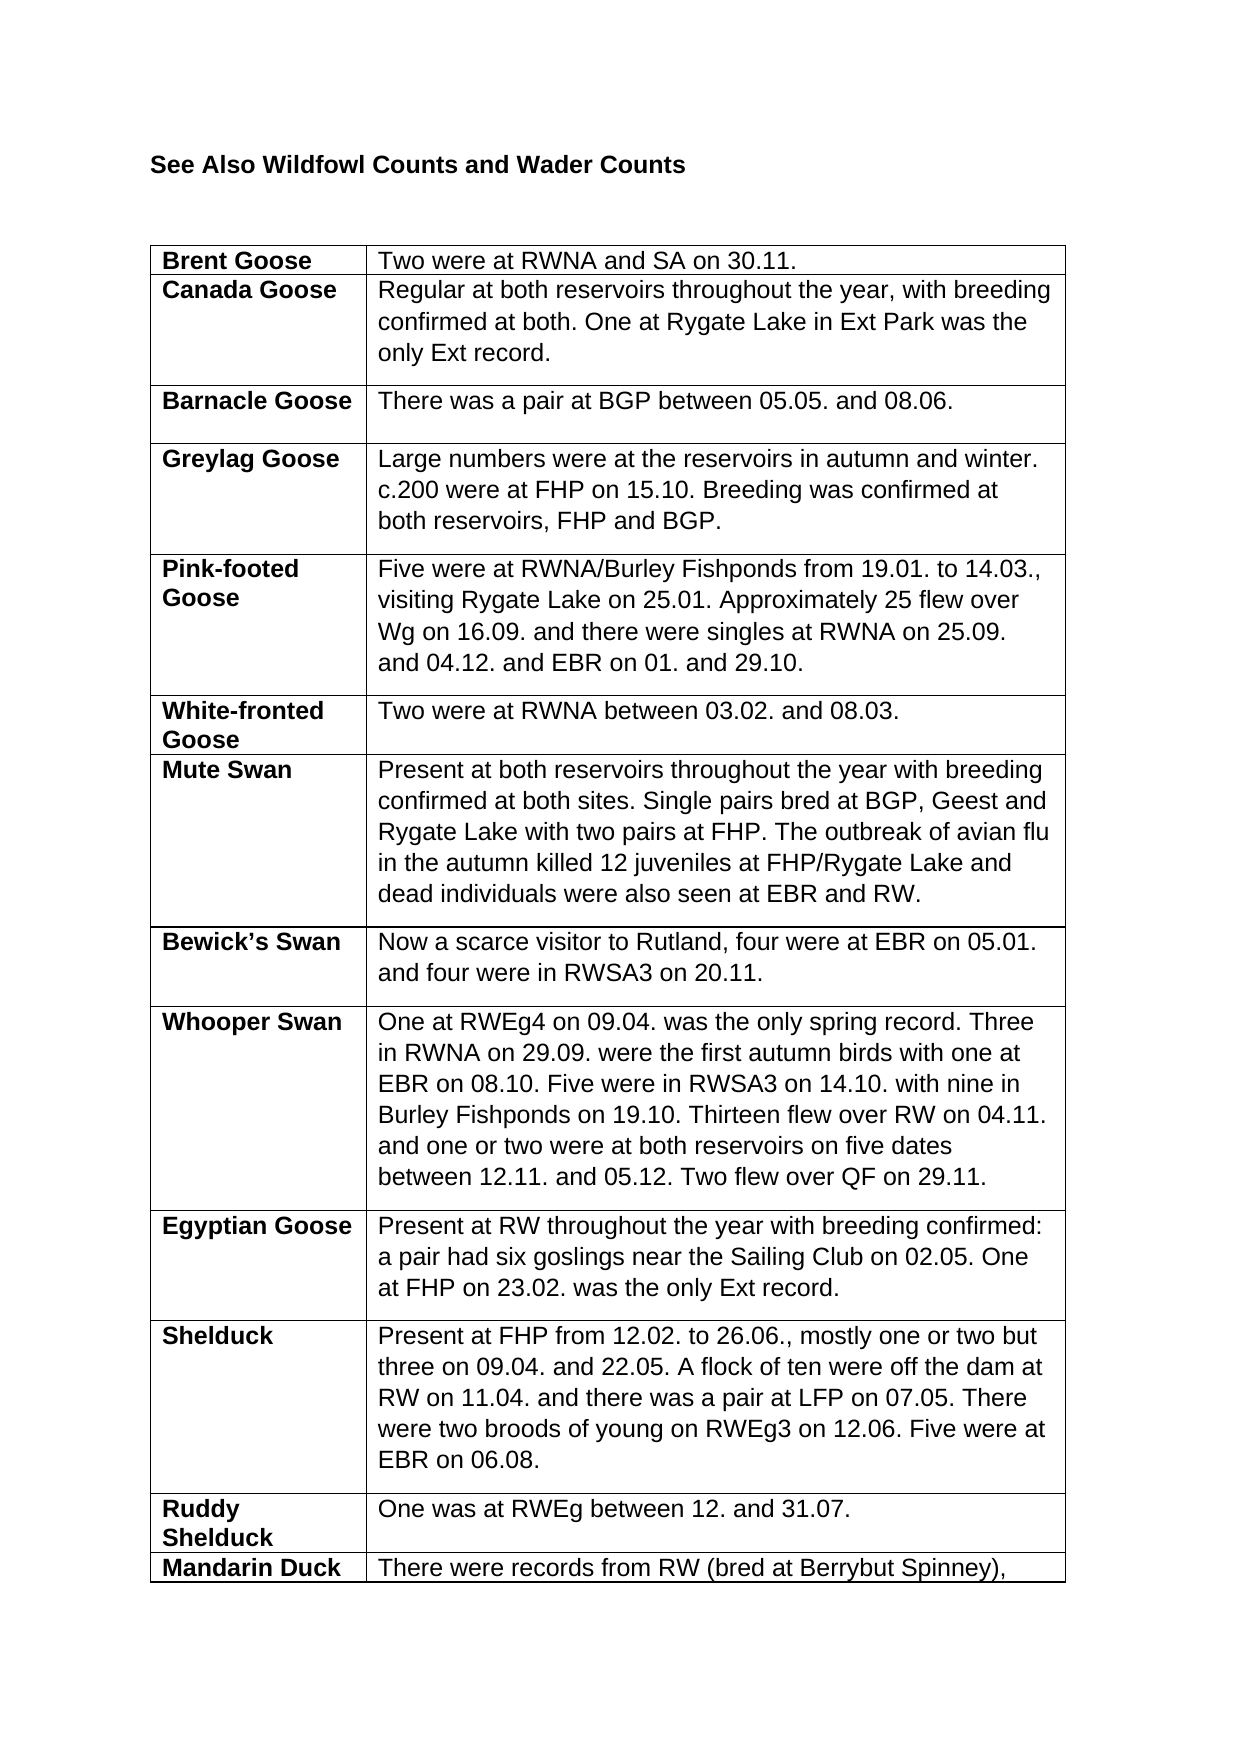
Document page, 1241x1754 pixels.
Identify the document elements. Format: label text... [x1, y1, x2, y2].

table_cell Shelduck [151, 1321, 366, 1493]
table_cell Bewick’s Swan [151, 928, 366, 1006]
table_cell One at RWEg4 on 09.04. was the only spring record. Three in RWNA on 29.09. were the first autumn birds with one at EBR on 08.10. Five were in RWSA3 on 14.10. with nine in Burley Fishponds on 19.10. Thirteen flew over RW on 04.11. and one or two were at both reservoirs on five dates between 12.11. and 05.12. Two flew over QF on 29.11. [367, 1007, 1065, 1210]
table_cell Whooper Swan [151, 1007, 366, 1210]
table_cell There was a pair at BGP between 05.05. and 08.06. [367, 386, 1065, 443]
table_cell Mute Swan [151, 755, 366, 926]
table_cell Present at FHP from 12.02. to 26.06., mostly one or two but three on 09.04. and 22.05. A flock of ten were off the dam at RW on 11.04. and there was a pair at LFP on 07.05. There were two broods of young on RWEg3 on 12.06. Five were at EBR on 06.08. [367, 1321, 1065, 1493]
table_cell Canada Goose [151, 275, 366, 385]
table_cell Now a scarce visitor to Rutland, four were at EBR on 05.01. and four were in RWSA3 on 20.11. [367, 928, 1065, 1006]
table_cell Present at both reservoirs throughout the year with breeding confirmed at both sites. Single pairs bred at BGP, Geest and Rygate Lake with two pairs at FHP. The outbreak of avian flu in the autumn killed 12 juveniles at FHP/Rygate Lake and dead individuals were also seen at EBR and RW. [367, 755, 1065, 926]
table_cell Five were at RWNA/Burley Fishponds from 19.01. to 14.03., visiting Rygate Lake on 25.01. Approximately 25 flew over Wg on 16.09. and there were singles at RWNA on 25.09. and 04.12. and EBR on 01. and 29.10. [367, 555, 1065, 695]
table_cell One was at RWEg between 12. and 31.07. [367, 1494, 1065, 1552]
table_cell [367, 1553, 1065, 1581]
table_cell Mandarin Duck [151, 1553, 366, 1581]
table_cell Greylag Goose [151, 444, 366, 553]
table_cell Two were at RWNA between 03.02. and 08.03. [367, 696, 1065, 754]
table_cell Ruddy Shelduck [151, 1494, 366, 1552]
table_cell Regular at both reservoirs throughout the year, with breeding confirmed at both. One at Rygate Lake in Ext Park was the only Ext record. [367, 275, 1065, 385]
table_cell Present at RW throughout the year with breeding confirmed: a pair had six goslings near the Sailing Club on 02.05. One at FHP on 23.02. was the only Ext record. [367, 1211, 1065, 1320]
text See Also Wildfowl Counts and Wader Counts [150, 150, 1090, 179]
table_cell Barnacle Goose [151, 386, 366, 443]
table_cell White-fronted Goose [151, 696, 366, 754]
table_header Brent Goose [151, 246, 366, 274]
table_cell Egyptian Goose [151, 1211, 366, 1320]
table_cell Pink-footed Goose [151, 555, 366, 695]
table_cell Large numbers were at the reservoirs in autumn and winter. c.200 were at FHP on 15.10. Breeding was confirmed at both reservoirs, FHP and BGP. [367, 444, 1065, 553]
table_header Two were at RWNA and SA on 30.11. [367, 246, 1065, 274]
